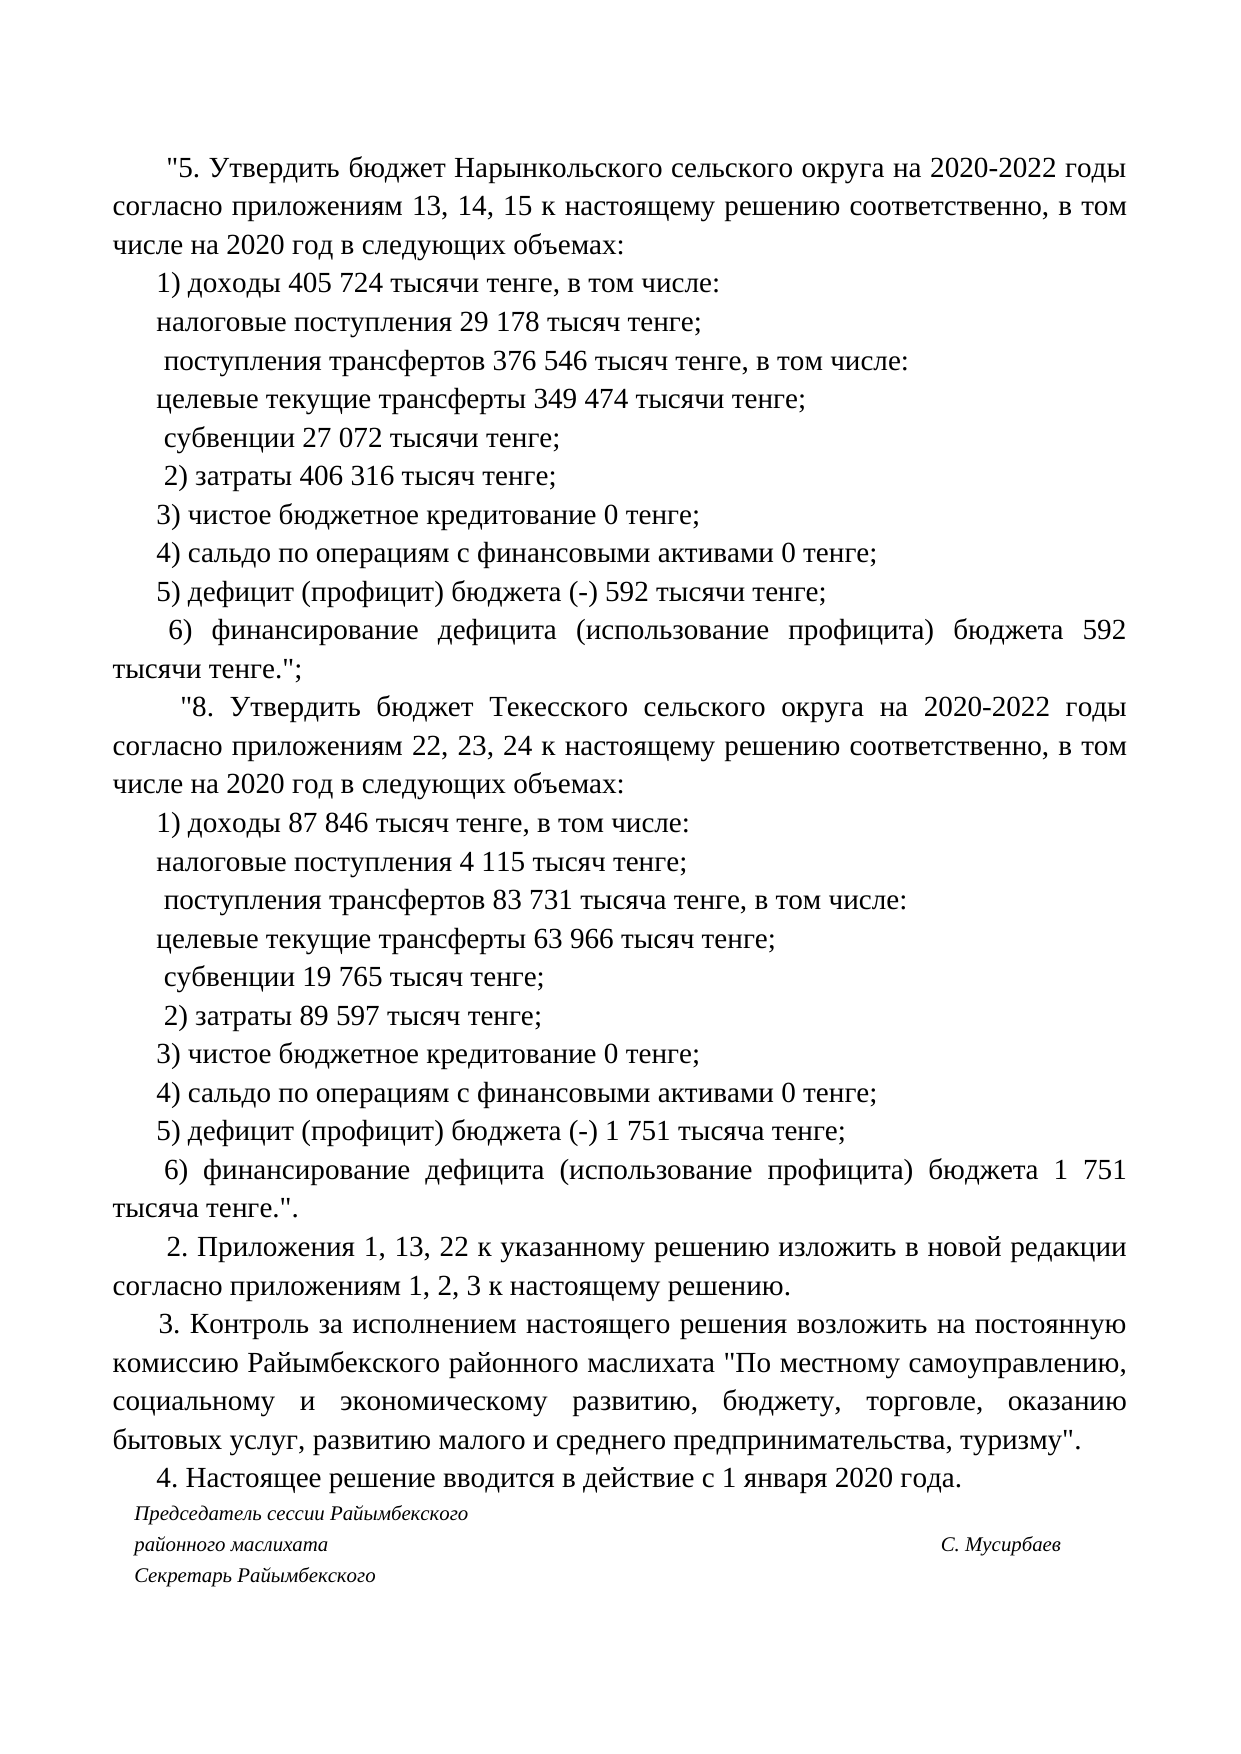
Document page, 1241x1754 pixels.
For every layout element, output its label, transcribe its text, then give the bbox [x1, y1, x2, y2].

text 4. Настоящее решение вводится в действие с 1 января 2020 года. [112, 1460, 1128, 1494]
text налоговые поступления 4 115 тысяч тенге; [112, 844, 1128, 877]
table_cell Секретарь Райымбекского [101, 1561, 1240, 1592]
table_cell С. Мусирбаев [939, 1530, 1240, 1561]
text налоговые поступления 29 178 тысяч тенге; [112, 304, 1128, 338]
text 5) дефицит (профицит) бюджета (-) 1 751 тысяча тенге; [112, 1113, 1128, 1147]
table_cell районного маслихата [101, 1530, 939, 1561]
text 1) доходы 405 724 тысячи тенге, в том числе: [112, 266, 1128, 299]
text "8. Утвердить бюджет Текесского сельского округа на 2020-2022 годы согласно приложениям 22, 23, 24 к настоящему решению соответственно, в том числе на 2020 год в следующих объемах: [112, 689, 1128, 800]
text субвенции 19 765 тысяч тенге; [112, 959, 1128, 993]
text 2) затраты 89 597 тысяч тенге; [112, 998, 1128, 1031]
text 3) чистое бюджетное кредитование 0 тенге; [112, 1036, 1128, 1070]
text 5) дефицит (профицит) бюджета (-) 592 тысячи тенге; [112, 574, 1128, 607]
text 3) чистое бюджетное кредитование 0 тенге; [112, 497, 1128, 530]
table_header Председатель сессии Райымбекского [101, 1499, 1240, 1530]
text 2. Приложения 1, 13, 22 к указанному решению изложить в новой редакции согласно приложениям 1, 2, 3 к настоящему решению. [112, 1229, 1128, 1301]
text поступления трансфертов 83 731 тысяча тенге, в том числе: [112, 882, 1128, 916]
text "5. Утвердить бюджет Нарынкольского сельского округа на 2020-2022 годы согласно приложениям 13, 14, 15 к настоящему решению соответственно, в том числе на 2020 год в следующих объемах: [112, 150, 1128, 261]
text 1) доходы 87 846 тысяч тенге, в том числе: [112, 805, 1128, 839]
text 4) сальдо по операциям с финансовыми активами 0 тенге; [112, 535, 1128, 569]
text 6) финансирование дефицита (использование профицита) бюджета 592 тысячи тенге."; [112, 612, 1128, 684]
text 6) финансирование дефицита (использование профицита) бюджета 1 751 тысяча тенге.". [112, 1152, 1128, 1224]
text 3. Контроль за исполнением настоящего решения возложить на постоянную комиссию Райымбекского районного маслихата "По местному самоуправлению, социальному и экономическому развитию, бюджету, торговле, оказанию бытовых услуг, развитию малого и среднего предпринимательства, туризму". [112, 1306, 1128, 1455]
text 2) затраты 406 316 тысяч тенге; [112, 458, 1128, 492]
text целевые текущие трансферты 63 966 тысяч тенге; [112, 921, 1128, 954]
text 4) сальдо по операциям с финансовыми активами 0 тенге; [112, 1075, 1128, 1108]
text целевые текущие трансферты 349 474 тысячи тенге; [112, 381, 1128, 415]
text субвенции 27 072 тысячи тенге; [112, 420, 1128, 453]
text поступления трансфертов 376 546 тысяч тенге, в том числе: [112, 343, 1128, 376]
